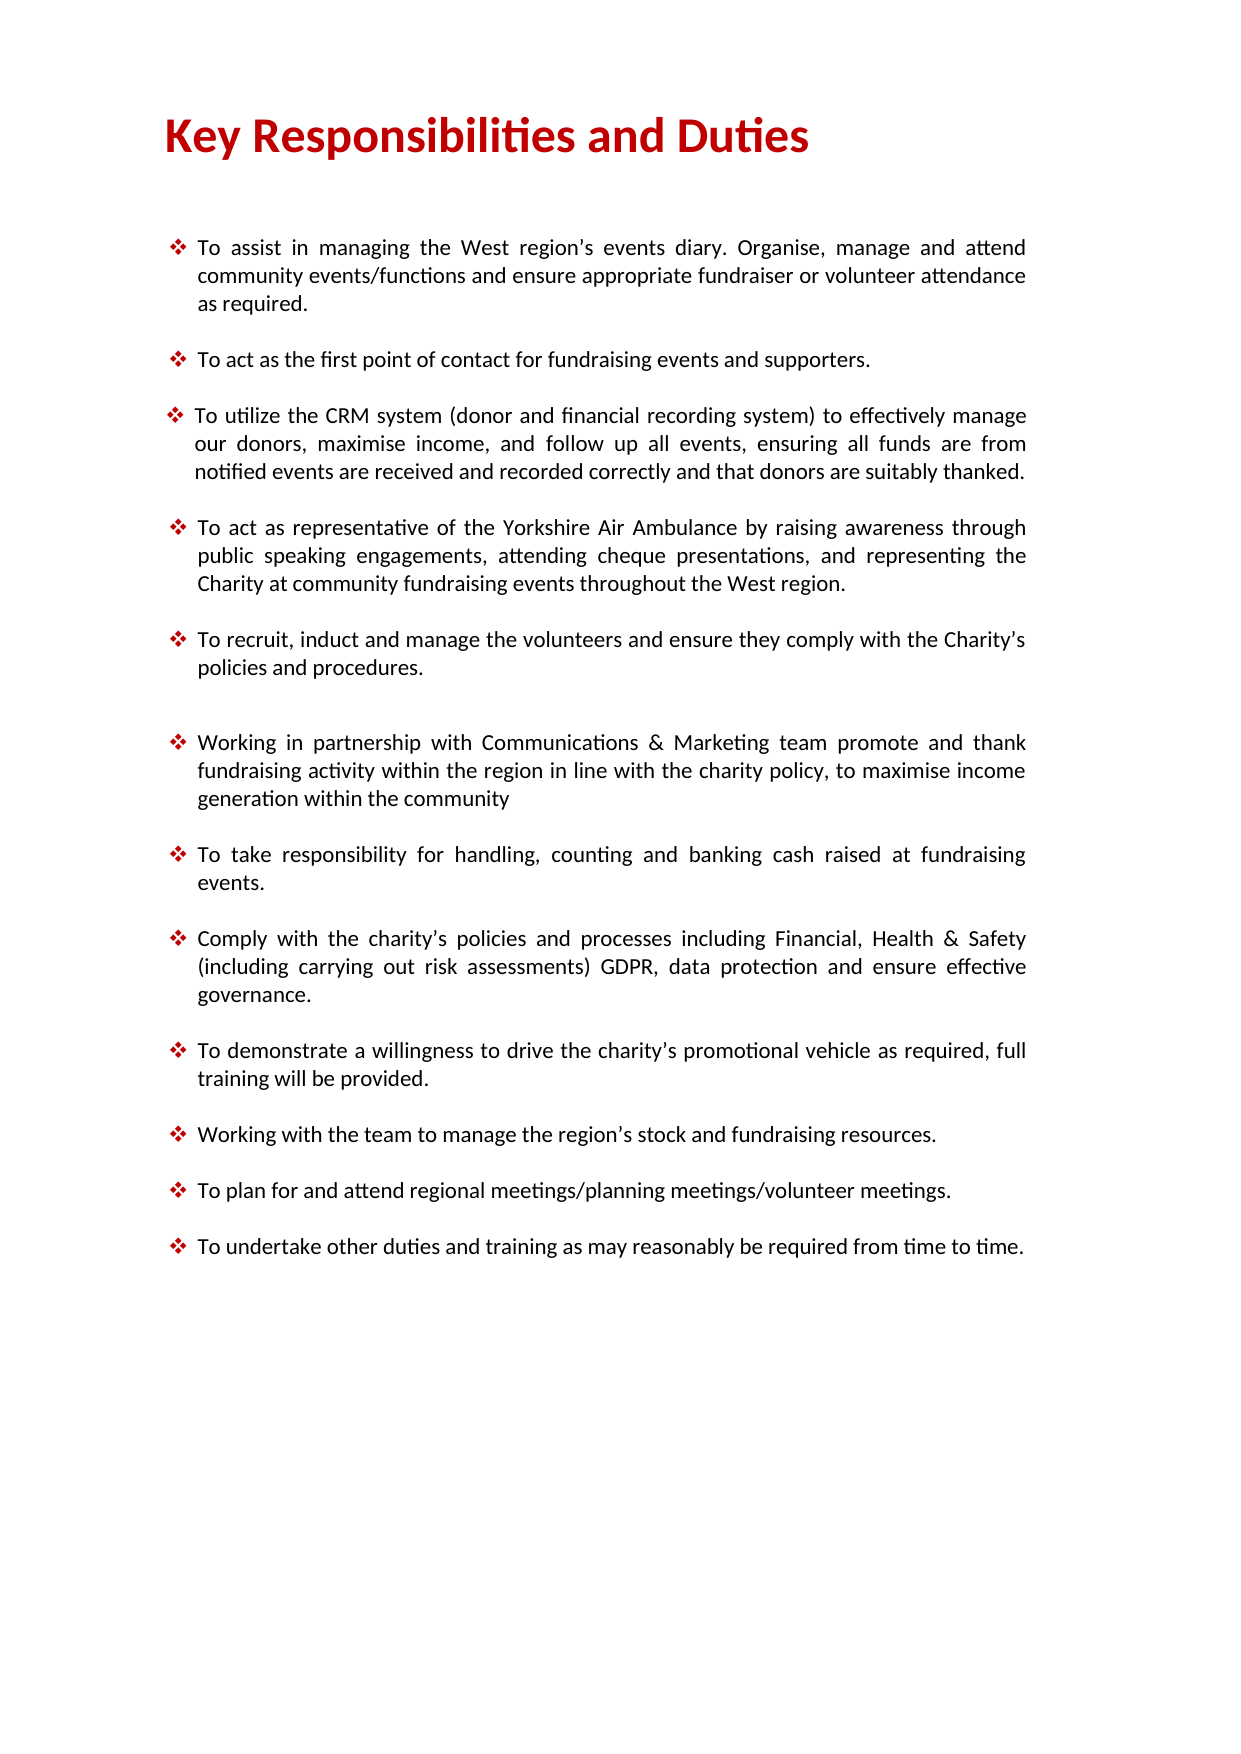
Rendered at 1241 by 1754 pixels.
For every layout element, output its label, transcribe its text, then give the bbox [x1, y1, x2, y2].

text Key Responsibilities and Duties [150, 103, 1090, 164]
list To take responsibility for handling, counting and banking cash raised at fundraising events. [168, 840, 1028, 896]
list To plan for and attend regional meetings/planning meetings/volunteer meetings. [168, 1176, 1028, 1204]
list To assist in managing the West region’s events diary. Organise, manage and attend community events/functions and ensure appropriate fundraiser or volunteer attendance as required. [168, 233, 1028, 317]
list To recruit, induct and manage the volunteers and ensure they comply with the Charity’s policies and procedures. [168, 625, 1028, 681]
list To act as representative of the Yorkshire Air Ambulance by raising awareness through public speaking engagements, attending cheque presentations, and representing the Charity at community fundraising events throughout the West region. [168, 513, 1028, 597]
list To utilize the CRM system (donor and financial recording system) to effectively manage our donors, maximise income, and follow up all events, ensuring all funds are from notified events are received and recorded correctly and that donors are suitably thanked. [165, 401, 1028, 485]
list To demonstrate a willingness to drive the charity’s promotional vehicle as required, full training will be provided. [168, 1036, 1028, 1092]
list To act as the first point of contact for fundraising events and supporters. [168, 345, 1028, 373]
list To undertake other duties and training as may reasonably be required from time to time. [168, 1232, 1028, 1260]
list Comply with the charity’s policies and processes including Financial, Health & Safety (including carrying out risk assessments) GDPR, data protection and ensure effective governance. [168, 924, 1028, 1008]
list Working with the team to manage the region’s stock and fundraising resources. [168, 1120, 1028, 1148]
list Working in partnership with Communications & Marketing team promote and thank fundraising activity within the region in line with the charity policy, to maximise income generation within the community [168, 728, 1028, 812]
